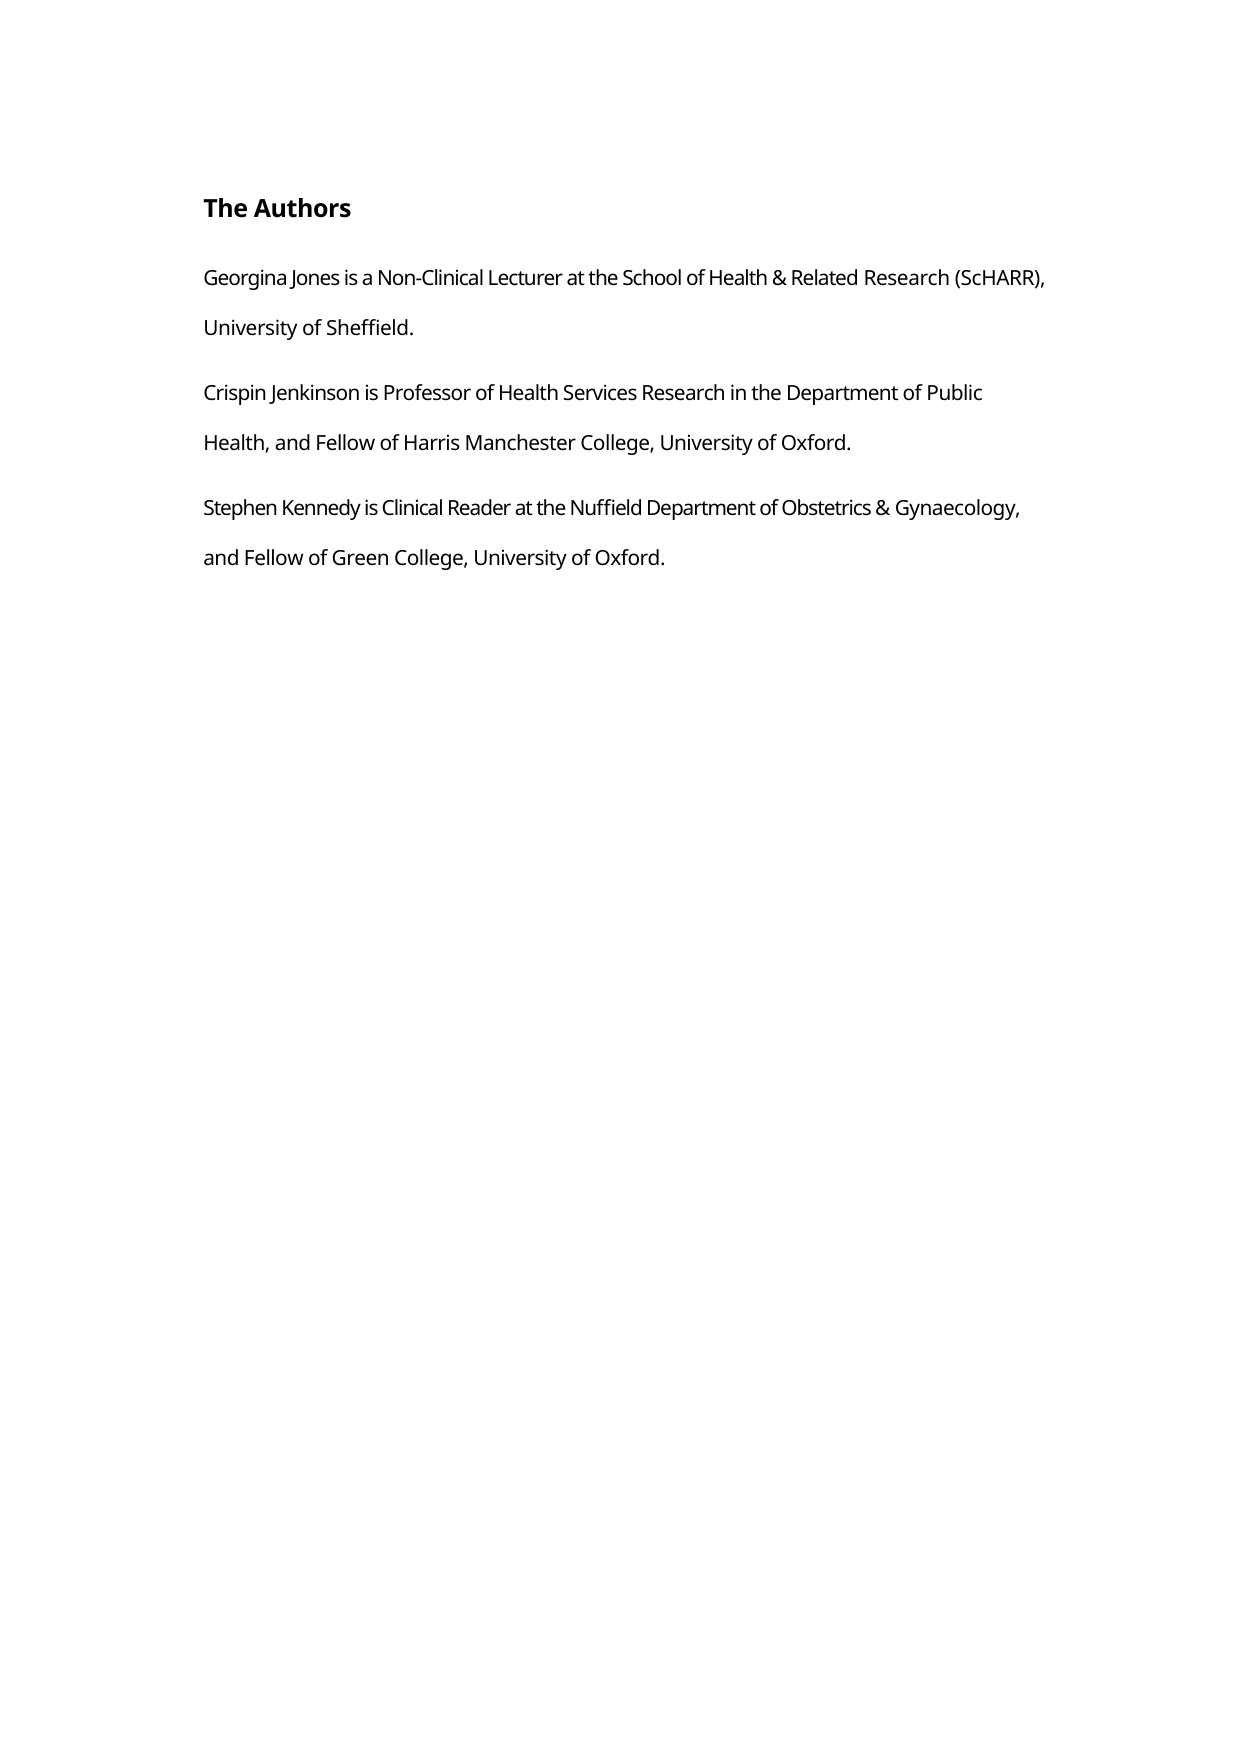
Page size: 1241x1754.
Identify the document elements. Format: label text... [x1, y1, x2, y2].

text Stephen Kennedy is Clinical Reader at the Nuffield Department of Obstetrics & Gynaecology, and Fellow of Green College, University of Oxford. [203, 476, 1049, 576]
text The Authors [203, 181, 1049, 227]
text Crispin Jenkinson is Professor of Health Services Research in the Department of Public Health, and Fellow of Harris Manchester College, University of Oxford. [203, 361, 1049, 461]
text Georgina Jones is a Non-Clinical Lecturer at the School of Health & Related Research (ScHARR), University of Sheffield. [203, 246, 1049, 346]
